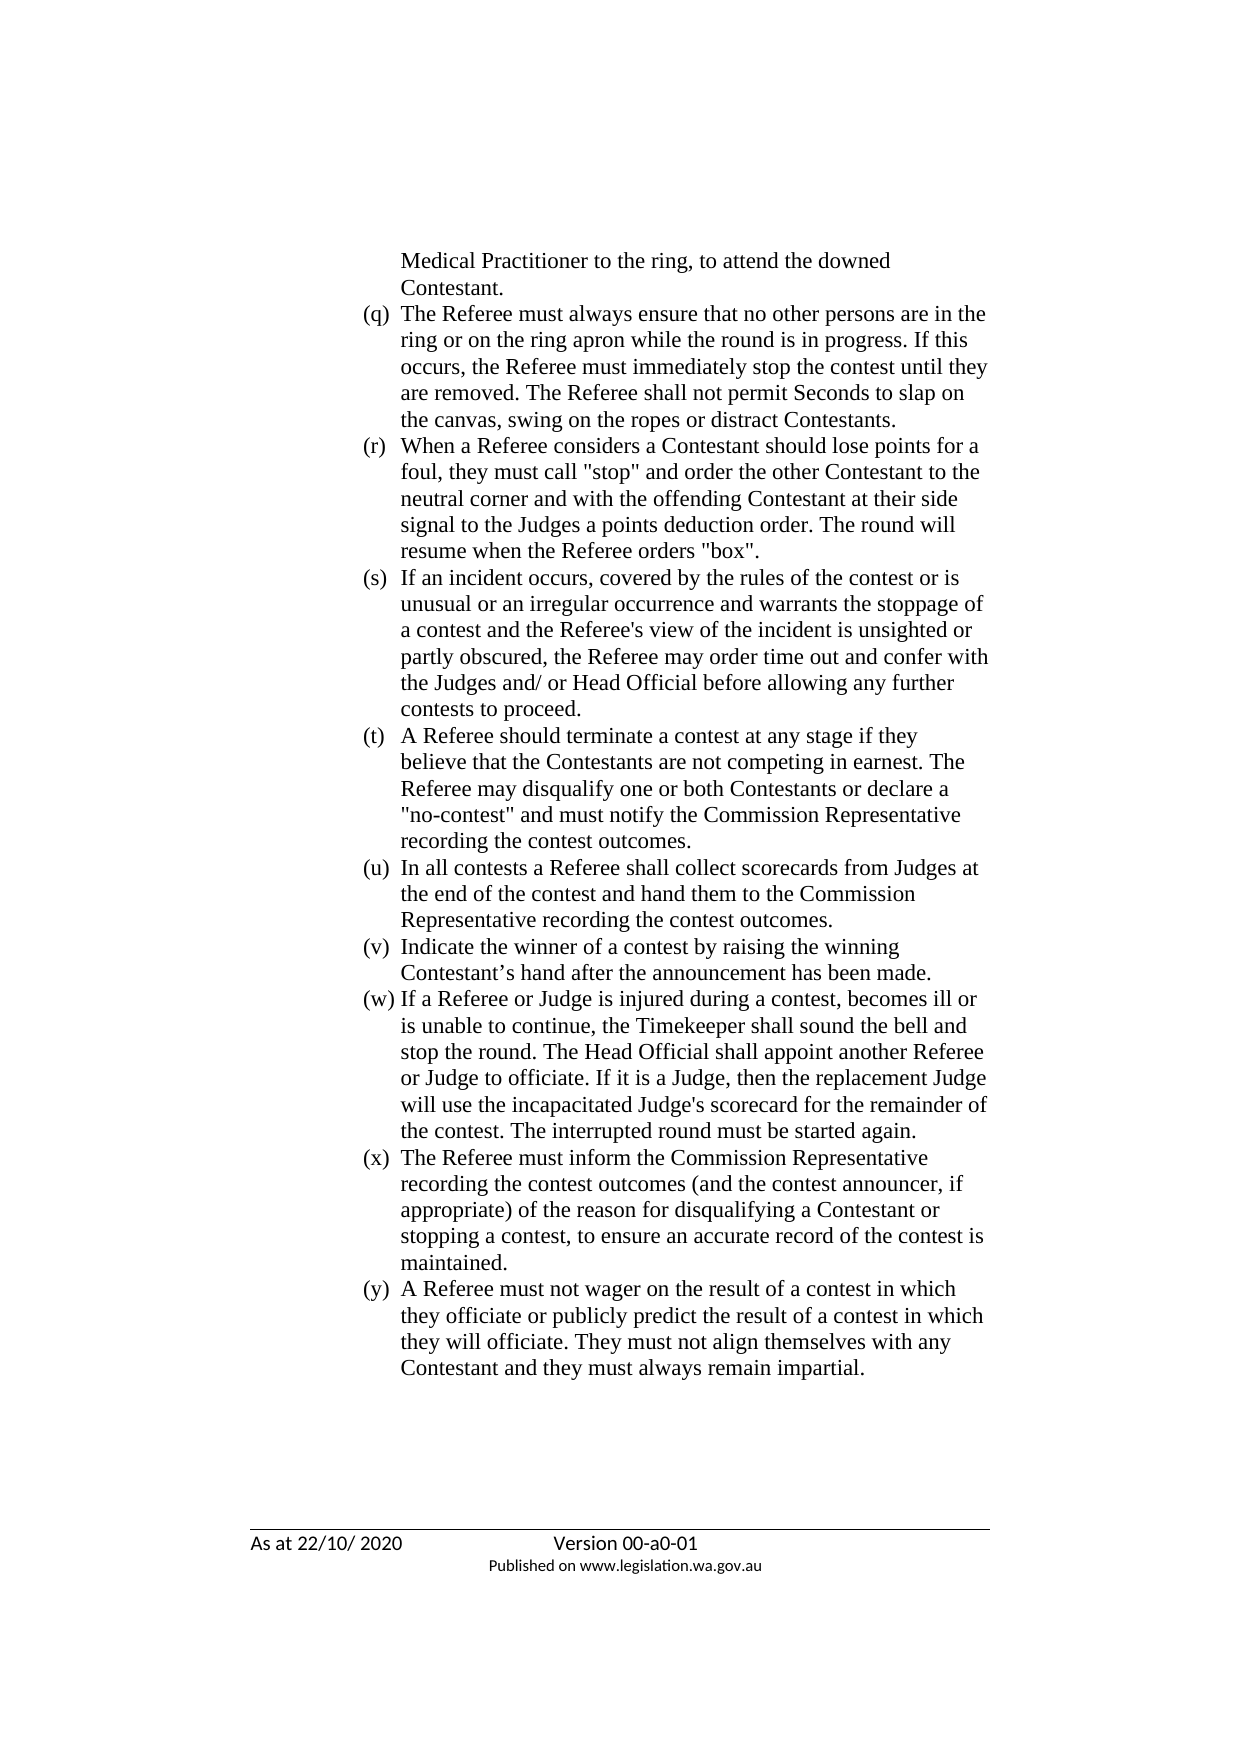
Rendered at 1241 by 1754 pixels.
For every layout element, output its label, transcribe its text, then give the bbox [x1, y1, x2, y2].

list A Referee must not wager on the result of a contest in which they officiate or publicly predict the result of a contest in which they will officiate. They must not align themselves with any Contestant and they must always remain impartial. [363, 1275, 990, 1381]
list When a Referee considers a Contestant should lose points for a foul, they must call "stop" and order the other Contestant to the neutral corner and with the offending Contestant at their side signal to the Judges a points deduction order. The round will resume when the Referee orders "box". [363, 432, 990, 564]
list Indicate the winner of a contest by raising the winning Contestant’s hand after the announcement has been made. [363, 933, 990, 985]
list The Referee must always ensure that no other persons are in the ring or on the ring apron while the round is in progress. If this occurs, the Referee must immediately stop the contest until they are removed. The Referee shall not permit Seconds to slap on the canvas, swing on the ropes or distract Contestants. [363, 300, 990, 432]
list If an incident occurs, covered by the rules of the contest or is unusual or an irregular occurrence and warrants the stoppage of a contest and the Referee's view of the incident is unsighted or partly obscured, the Referee may order time out and confer with the Judges and/ or Head Official before allowing any further contests to proceed. [363, 564, 990, 722]
list In all contests a Referee shall collect scorecards from Judges at the end of the contest and hand them to the Commission Representative recording the contest outcomes. [363, 854, 990, 933]
list If a Referee or Judge is injured during a contest, becomes ill or is unable to continue, the Timekeeper shall sound the bell and stop the round. The Head Official shall appoint another Referee or Judge to officiate. If it is a Judge, then the replacement Judge will use the incapacitated Judge's scorecard for the remainder of the contest. The interrupted round must be started again. [363, 985, 990, 1143]
list A Referee should terminate a contest at any stage if they believe that the Contestants are not competing in earnest. The Referee may disqualify one or both Contestants or declare a "no-contest" and must notify the Commission Representative recording the contest outcomes. [363, 722, 990, 854]
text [363, 247, 990, 300]
list The Referee must inform the Commission Representative recording the contest outcomes (and the contest announcer, if appropriate) of the reason for disqualifying a Contestant or stopping a contest, to ensure an accurate record of the contest is maintained. [363, 1143, 990, 1275]
